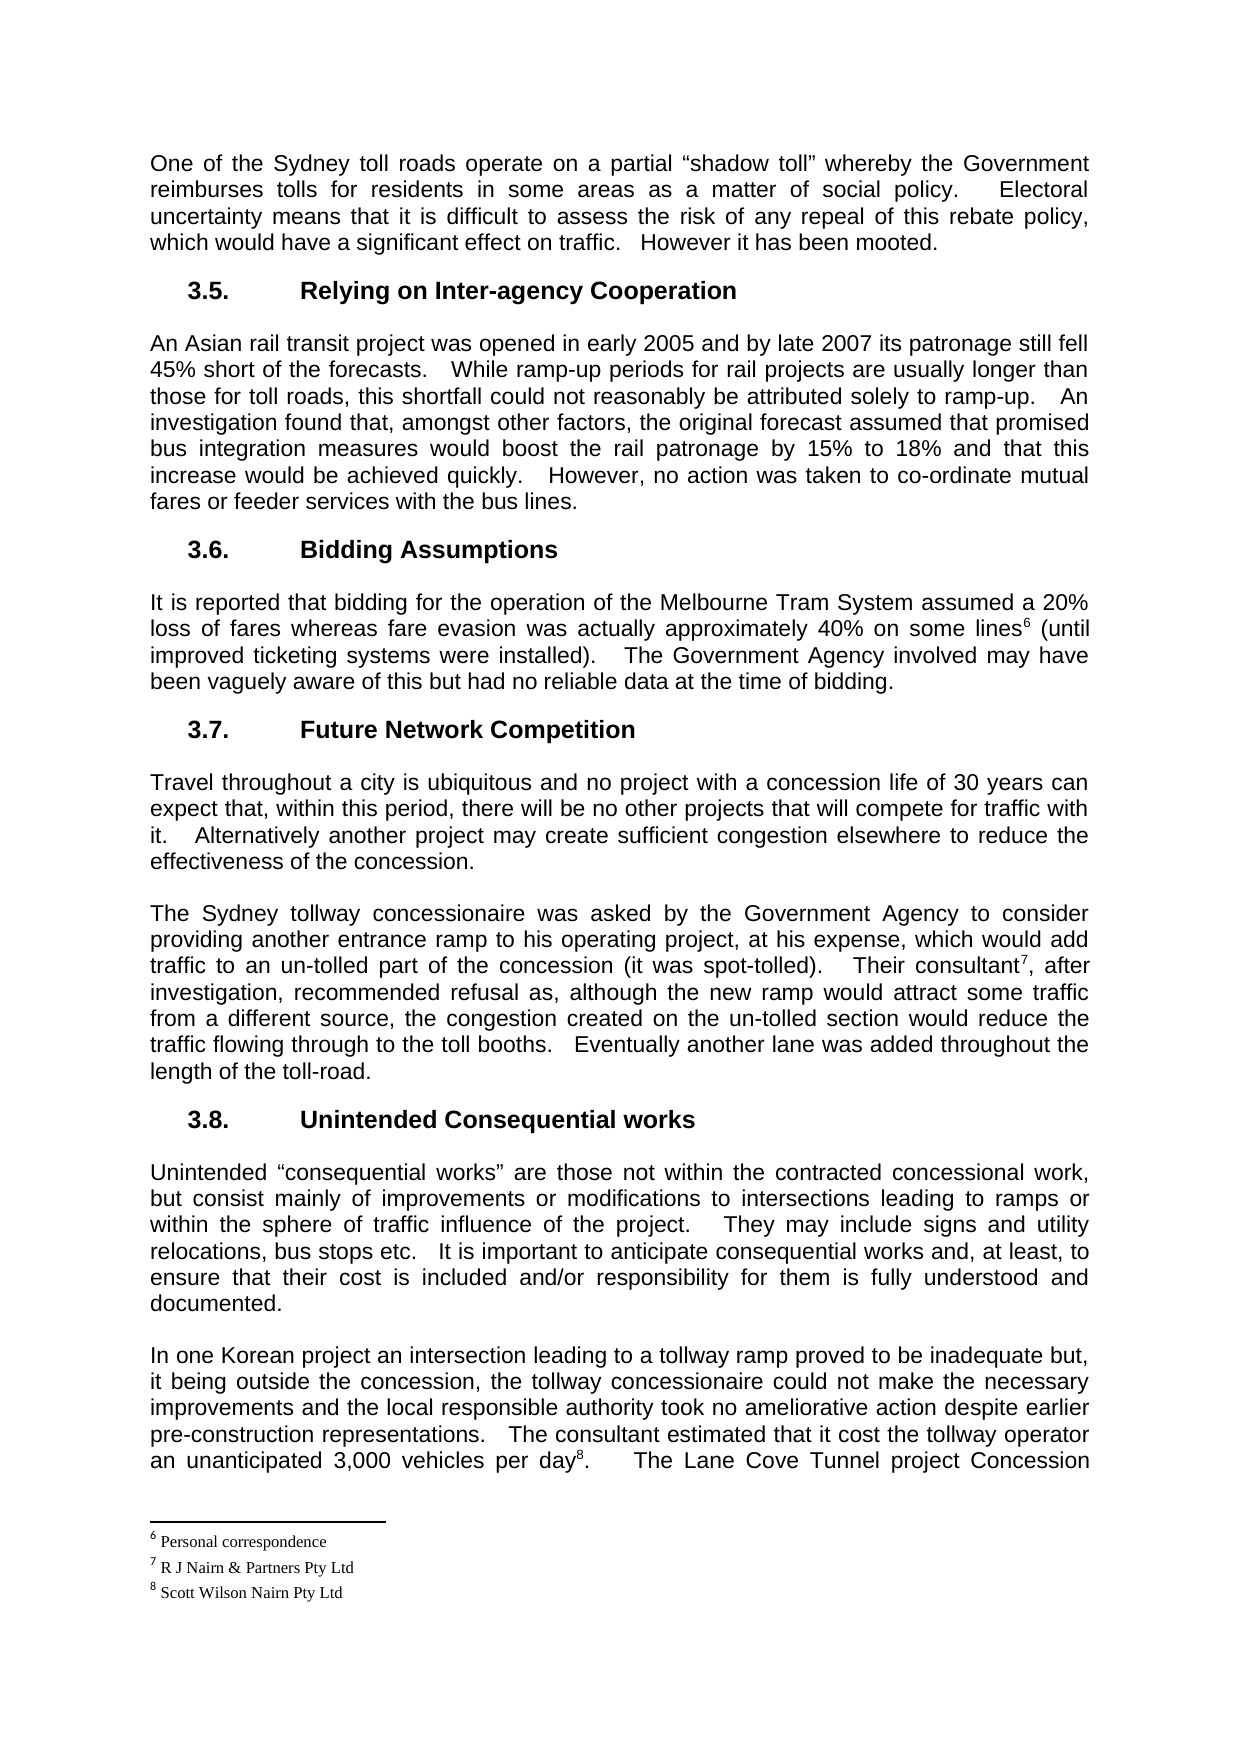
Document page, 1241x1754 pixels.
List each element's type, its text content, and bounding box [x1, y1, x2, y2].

text It is reported that bidding for the operation of the Melbourne Tram System assumed a 20% loss of fares whereas fare evasion was actually approximately 40% on some lines (until improved ticketing systems were installed). The Government Agency involved may have been vaguely aware of this but had no reliable data at the time of bidding. [150, 589, 1090, 694]
text The Sydney tollway concessionaire was asked by the Government Agency to consider providing another entrance ramp to his operating project, at his expense, which would add traffic to an un-tolled part of the concession (it was spot-tolled). Their consultant, after investigation, recommended refusal as, although the new ramp would attract some traffic from a different source, the congestion created on the un-tolled section would reduce the traffic flowing through to the toll booths. Eventually another lane was added throughout the length of the toll-road. [150, 899, 1090, 1084]
text One of the Sydney toll roads operate on a partial “shadow toll” whereby the Government reimburses tolls for residents in some areas as a matter of social policy. Electoral uncertainty means that it is difficult to assess the risk of any repeal of this rebate policy, which would have a significant effect on traffic. However it has been mooted. [150, 150, 1090, 255]
text Travel throughout a city is ubiquitous and no project with a concession life of 30 years can expect that, within this period, there will be no other projects that will compete for traffic with it. Alternatively another project may create sufficient congestion elsewhere to reduce the effectiveness of the concession. [150, 769, 1090, 874]
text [150, 1342, 1090, 1473]
subtitle Bidding Assumptions [187, 535, 1090, 564]
subtitle Relying on Inter-agency Cooperation [187, 276, 1090, 305]
text Unintended “consequential works” are those not within the contracted concessional work, but consist mainly of improvements or modifications to intersections leading to ramps or within the sphere of traffic influence of the project. They may include signs and utility relocations, bus stops etc. It is important to anticipate consequential works and, at least, to ensure that their cost is included and/or responsibility for them is fully understood and documented. [150, 1158, 1090, 1317]
text An Asian rail transit project was opened in early 2005 and by late 2007 its patronage still fell 45% short of the forecasts. While ramp-up periods for rail projects are usually longer than those for toll roads, this shortfall could not reasonably be attributed solely to ramp-up. An investigation found that, amongst other factors, the original forecast assumed that promised bus integration measures would boost the rail patronage by 15% to 18% and that this increase would be achieved quickly. However, no action was taken to co-ordinate mutual fares or feeder services with the bus lines. [150, 330, 1090, 514]
subtitle Future Network Competition [187, 715, 1090, 744]
subtitle Unintended Consequential works [187, 1105, 1090, 1133]
